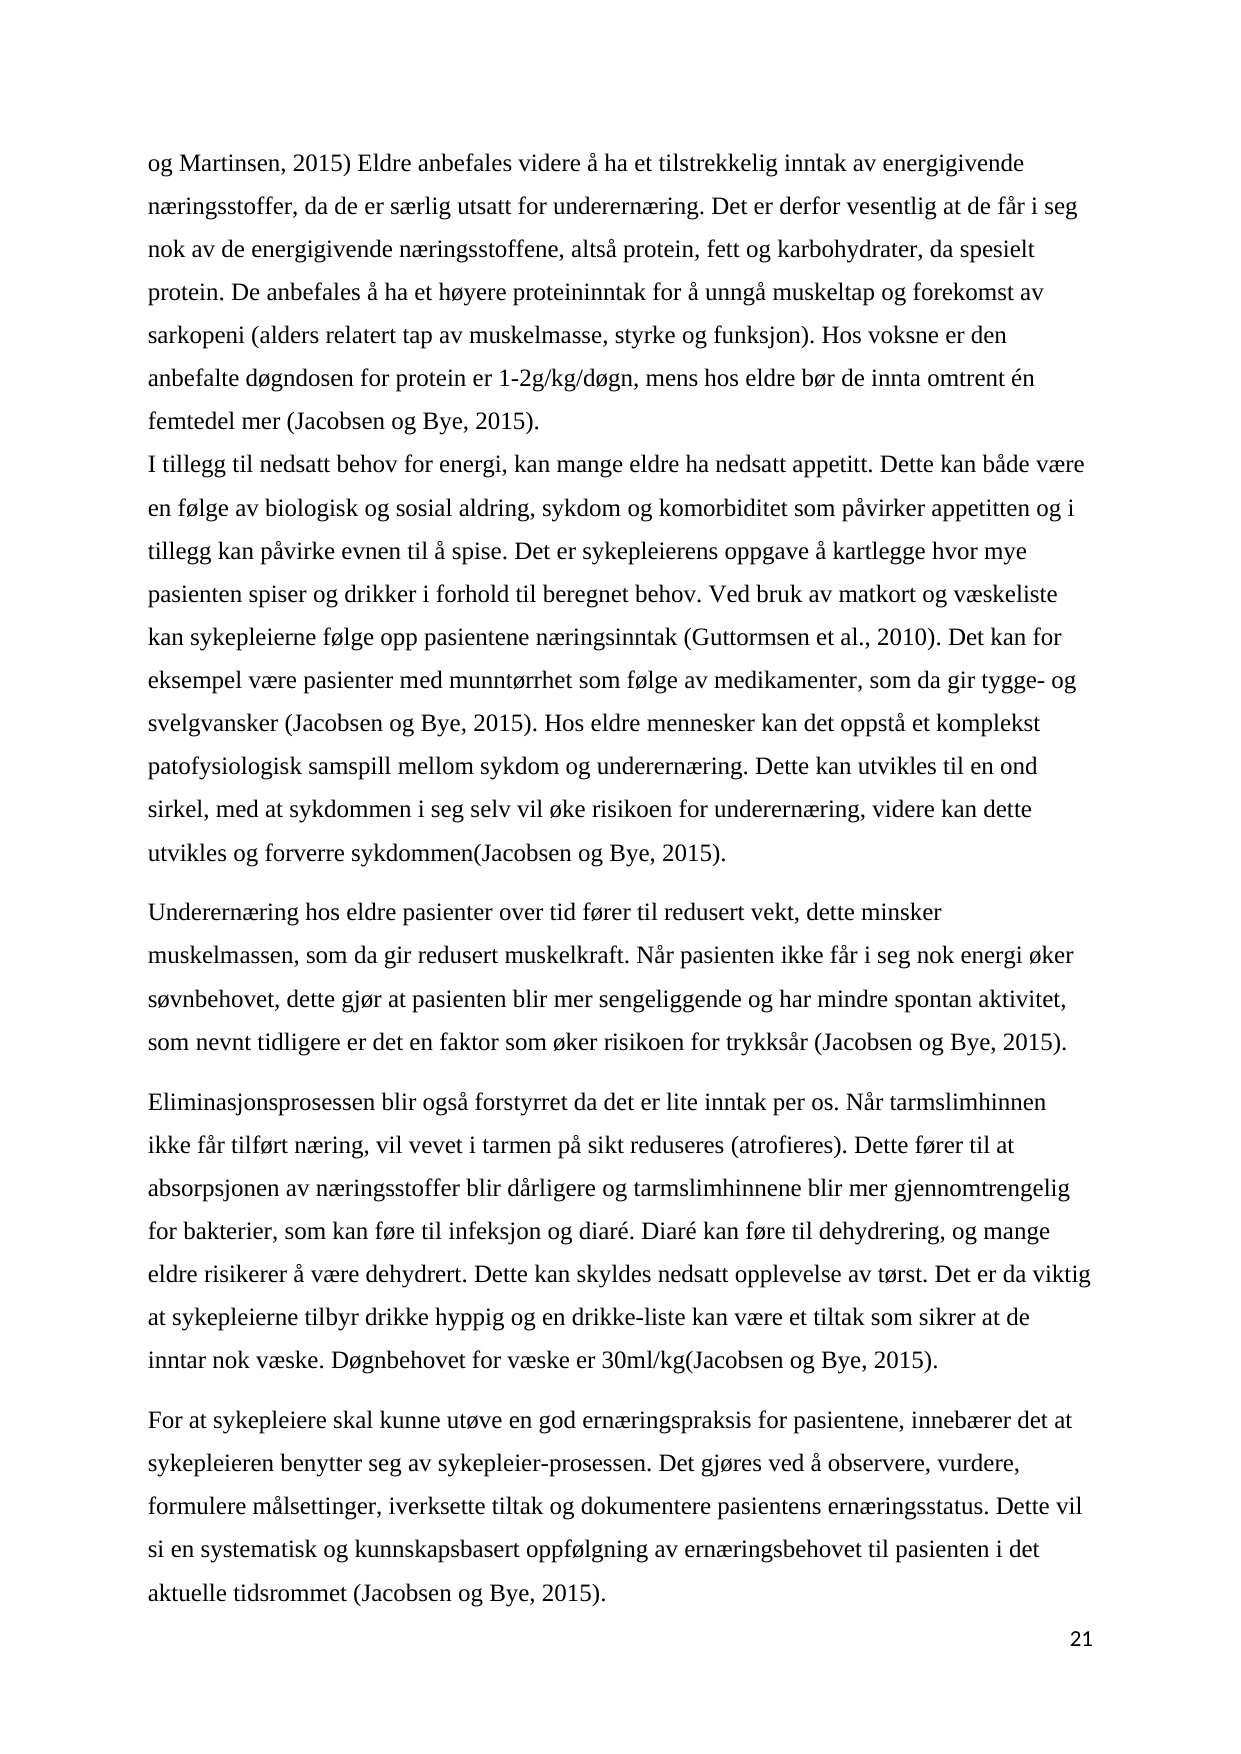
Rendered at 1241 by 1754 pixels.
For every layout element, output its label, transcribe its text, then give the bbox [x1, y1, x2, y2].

text For at sykepleiere skal kunne utøve en god ernæringspraksis for pasientene, innebærer det at sykepleieren benytter seg av sykepleier-prosessen. Det gjøres ved å observere, vurdere, formulere målsettinger, iverksette tiltak og dokumentere pasientens ernæringsstatus. Dette vil si en systematisk og kunnskapsbasert oppfølgning av ernæringsbehovet til pasienten i det aktuelle tidsrommet (Jacobsen og Bye, 2015). [148, 1405, 1093, 1606]
text Eliminasjonsprosessen blir også forstyrret da det er lite inntak per os. Når tarmslimhinnen ikke får tilført næring, vil vevet i tarmen på sikt reduseres (atrofieres). Dette fører til at absorpsjonen av næringsstoffer blir dårligere og tarmslimhinnene blir mer gjennomtrengelig for bakterier, som kan føre til infeksjon og diaré. Diaré kan føre til dehydrering, og mange eldre risikerer å være dehydrert. Dette kan skyldes nedsatt opplevelse av tørst. Det er da viktig at sykepleierne tilbyr drikke hyppig og en drikke-liste kan være et tiltak som sikrer at de inntar nok væske. Døgnbehovet for væske er 30ml/kg(Jacobsen og Bye, 2015). [148, 1087, 1093, 1374]
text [148, 148, 1093, 435]
text Underernæring hos eldre pasienter over tid fører til redusert vekt, dette minsker muskelmassen, som da gir redusert muskelkraft. Når pasienten ikke får i seg nok energi øker søvnbehovet, dette gjør at pasienten blir mer sengeliggende og har mindre spontan aktivitet, som nevnt tidligere er det en faktor som øker risikoen for trykksår (Jacobsen og Bye, 2015). [148, 897, 1093, 1056]
text I tillegg til nedsatt behov for energi, kan mange eldre ha nedsatt appetitt. Dette kan både være en følge av biologisk og sosial aldring, sykdom og komorbiditet som påvirker appetitten og i tillegg kan påvirke evnen til å spise. Det er sykepleierens oppgave å kartlegge hvor mye pasienten spiser og drikker i forhold til beregnet behov. Ved bruk av matkort og væskeliste kan sykepleierne følge opp pasientene næringsinntak (Guttormsen et al., 2010). Det kan for eksempel være pasienter med munntørrhet som følge av medikamenter, som da gir tygge- og svelgvansker (Jacobsen og Bye, 2015). Hos eldre mennesker kan det oppstå et komplekst patofysiologisk samspill mellom sykdom og underernæring. Dette kan utvikles til en ond sirkel, med at sykdommen i seg selv vil øke risikoen for underernæring, videre kan dette utvikles og forverre sykdommen(Jacobsen og Bye, 2015). [148, 449, 1093, 866]
